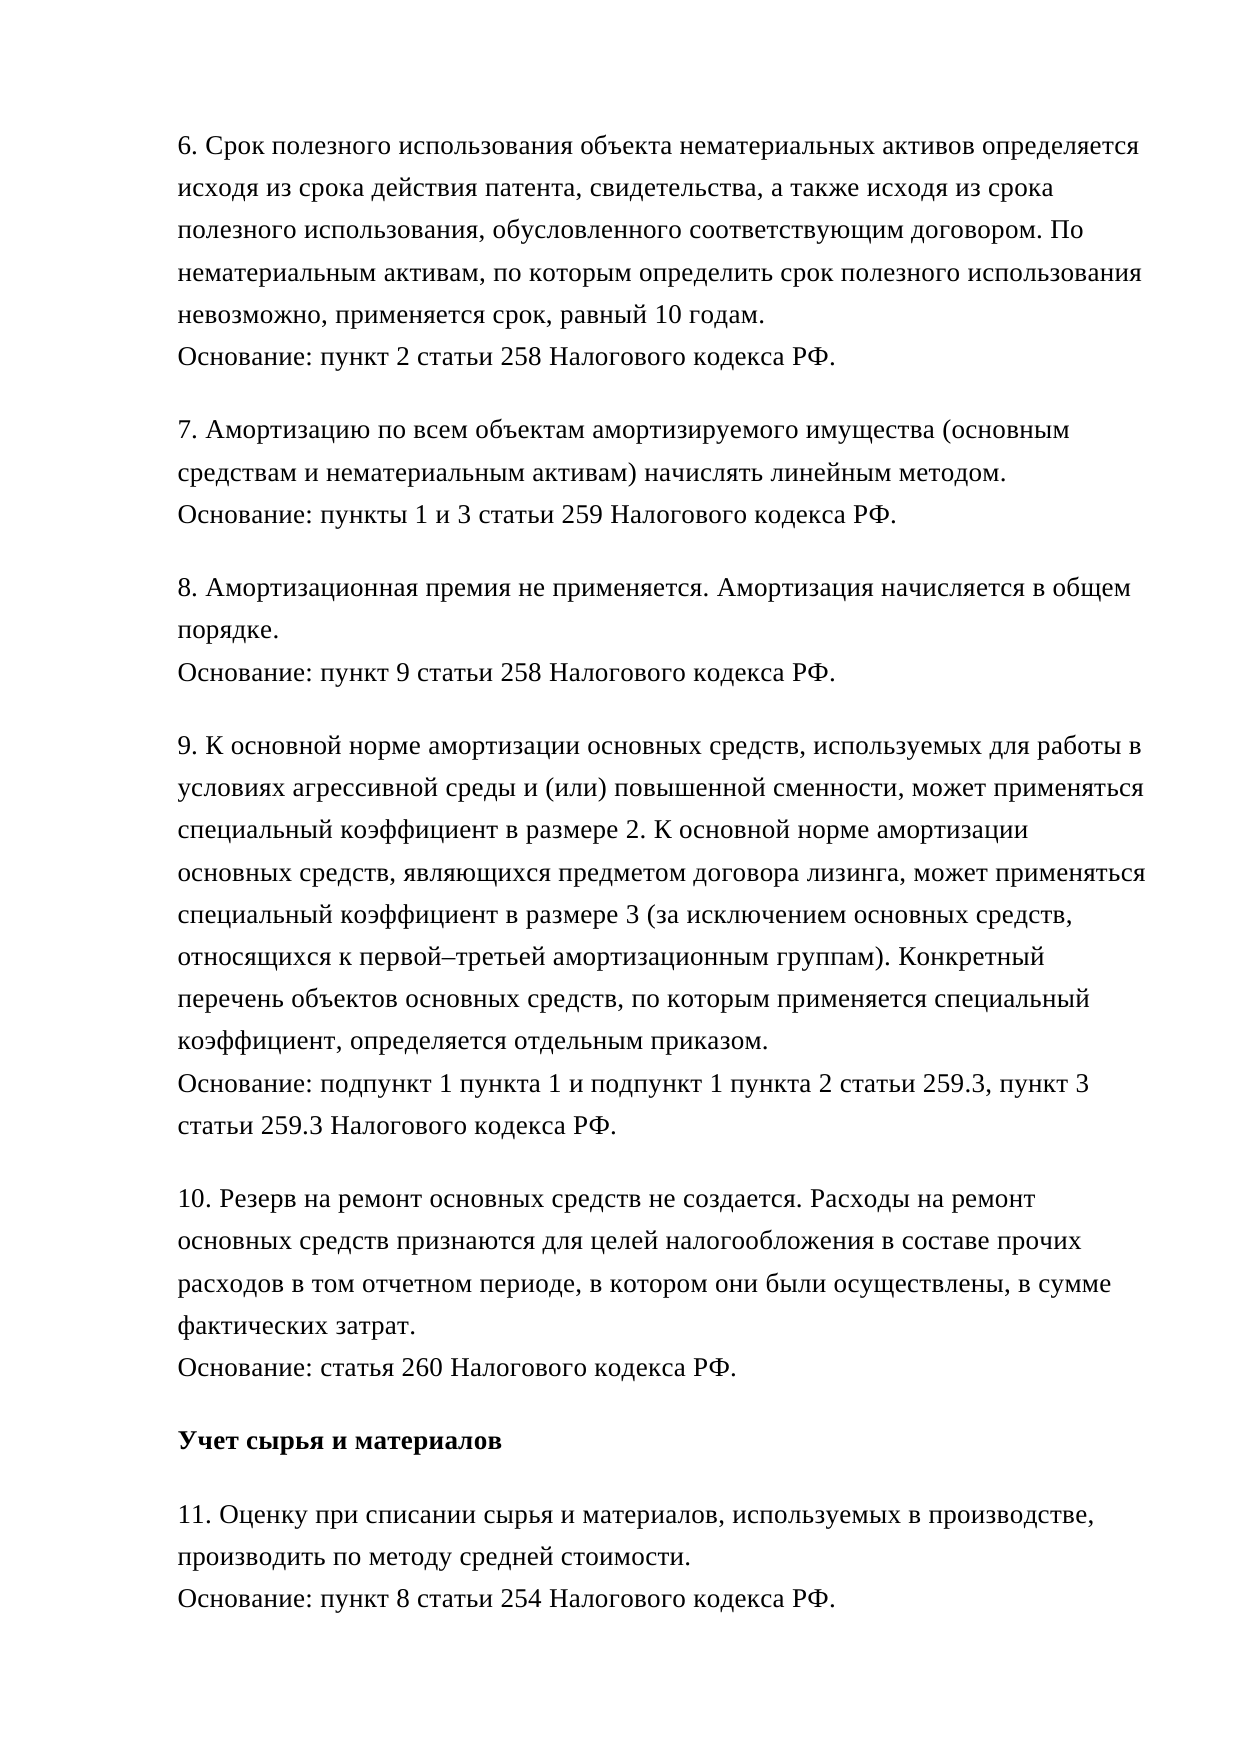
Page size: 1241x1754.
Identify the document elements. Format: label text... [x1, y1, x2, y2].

text 9. К основной норме амортизации основных средств, используемых для работы в условиях агрессивной среды и (или) повышенной сменности, может применяться специальный коэффициент в размере 2. К основной норме амортизации основных средств, являющихся предметом договора лизинга, может применяться специальный коэффициент в размере 3 (за исключением основных средств, относящихся к первой–третьей амортизационным группам). Конкретный перечень объектов основных средств, по которым применяется специальный коэффициент, определяется отдельным приказом. Основание: подпункт 1 пункта 1 и подпункт 1 пункта 2 статьи 259.3, пункт 3 статьи 259.3 Налогового кодекса РФ. [177, 718, 1152, 1140]
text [177, 1487, 1152, 1613]
text 6. Срок полезного использования объекта нематериальных активов определяется исходя из срока действия патента, свидетельства, а также исходя из срока полезного использования, обусловленного соответствующим договором. По нематериальным активам, по которым определить срок полезного использования невозможно, применяется срок, равный 10 годам. Основание: пункт 2 статьи 258 Налогового кодекса РФ. [177, 118, 1152, 371]
text 8. Амортизационная премия не применяется. Амортизация начисляется в общем порядке. Основание: пункт 9 статьи 258 Налогового кодекса РФ. [177, 560, 1152, 687]
text 7. Амортизацию по всем объектам амортизируемого имущества (основным средствам и нематериальным активам) начислять линейным методом. Основание: пункты 1 и 3 статьи 259 Налогового кодекса РФ. [177, 402, 1152, 529]
text 10. Резерв на ремонт основных средств не создается. Расходы на ремонт основных средств признаются для целей налогообложения в составе прочих расходов в том отчетном периоде, в котором они были осуществлены, в сумме фактических затрат. Основание: статья 260 Налогового кодекса РФ. [177, 1171, 1152, 1382]
text Учет сырья и материалов [177, 1413, 1152, 1456]
